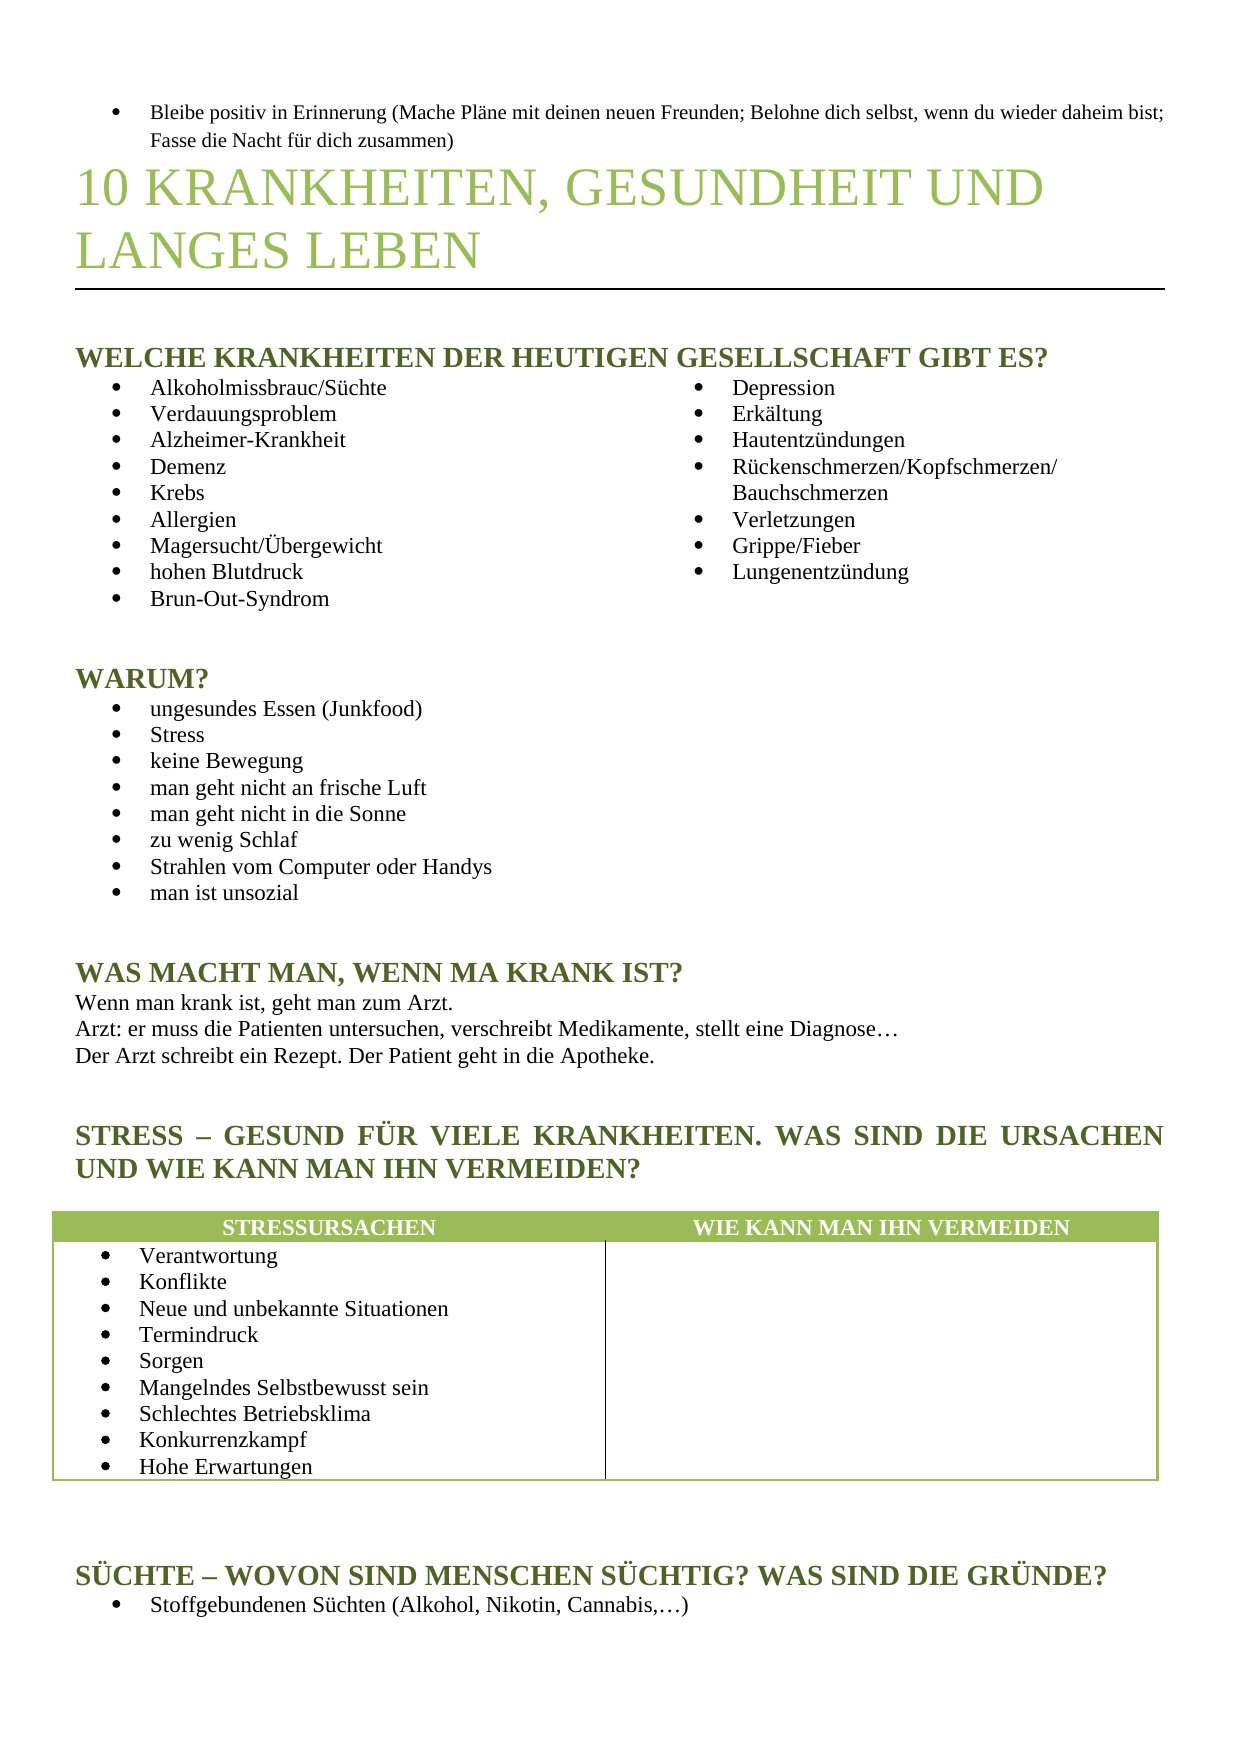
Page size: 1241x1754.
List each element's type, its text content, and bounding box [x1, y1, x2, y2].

table_cell Verantwortung Konflikte Neue und unbekannte Situationen Termindruck Sorgen Mangelndes Selbstbewusst sein Schlechtes Betriebsklima Konkurrenzkampf Hohe Erwartungen [54, 1242, 605, 1479]
list Brun-Out-Syndrom [112, 585, 583, 611]
table_cell [606, 1242, 1156, 1479]
list Depression [694, 374, 1165, 400]
list Lungenentzündung [694, 558, 1165, 585]
table_header STRESSURSACHEN [54, 1214, 605, 1240]
list Verdauungsproblem [112, 400, 583, 427]
list Grippe/Fieber [694, 532, 1165, 558]
table_header WIE KANN MAN IHN VERMEIDEN [605, 1214, 1156, 1240]
list hohen Blutdruck [112, 558, 583, 585]
text Wenn man krank ist, geht man zum Arzt. [75, 989, 1165, 1015]
text Der Arzt schreibt ein Rezept. Der Patient geht in die Apotheke. [75, 1042, 1165, 1068]
subtitle WELCHE KRANKHEITEN DER HEUTIGEN GESELLSCHAFT GIBT ES? [75, 340, 1165, 374]
list Allergien [112, 506, 583, 532]
title 10 KRANKHEITEN, GESUNDHEIT UND LANGES LEBEN [75, 155, 1165, 288]
subtitle STRESS – GESUND FÜR VIELE KRANKHEITEN. WAS SIND DIE URSACHEN UND WIE KANN MAN IHN VERMEIDEN? [75, 1118, 1165, 1185]
list Demenz [112, 453, 583, 479]
list Alzheimer-Krankheit [112, 427, 583, 453]
list Stress [112, 721, 1165, 747]
subtitle SÜCHTE – WOVON SIND MENSCHEN SÜCHTIG? WAS SIND DIE GRÜNDE? [75, 1558, 1165, 1591]
list Hautentzündungen [694, 427, 1165, 453]
list Bleibe positiv in Erinnerung (Mache Pläne mit deinen neuen Freunden; Belohne dich selbst, wenn du wieder daheim bist; Fasse die Nacht für dich zusammen) [112, 100, 1165, 152]
list ungesundes Essen (Junkfood) [112, 694, 1165, 721]
subtitle WAS MACHT MAN, WENN MA KRANK IST? [75, 955, 1165, 989]
list Rückenschmerzen/Kopfschmerzen/Bauchschmerzen [694, 453, 1165, 506]
list Alkoholmissbrauc/Süchte [112, 374, 583, 400]
list keine Bewegung [112, 747, 1165, 774]
list Strahlen vom Computer oder Handys [112, 853, 1165, 879]
subtitle WARUM? [75, 661, 1165, 694]
list Krebs [112, 479, 583, 506]
list Stoffgebundenen Süchten (Alkohol, Nikotin, Cannabis,…) [112, 1591, 1165, 1617]
list man ist unsozial [112, 879, 1165, 905]
list Verletzungen [694, 506, 1165, 532]
list Magersucht/Übergewicht [112, 532, 583, 558]
list Erkältung [694, 400, 1165, 427]
list man geht nicht in die Sonne [112, 800, 1165, 826]
list zu wenig Schlaf [112, 826, 1165, 853]
text Arzt: er muss die Patienten untersuchen, verschreibt Medikamente, stellt eine Diagnose… [75, 1015, 1165, 1042]
list man geht nicht an frische Luft [112, 774, 1165, 800]
